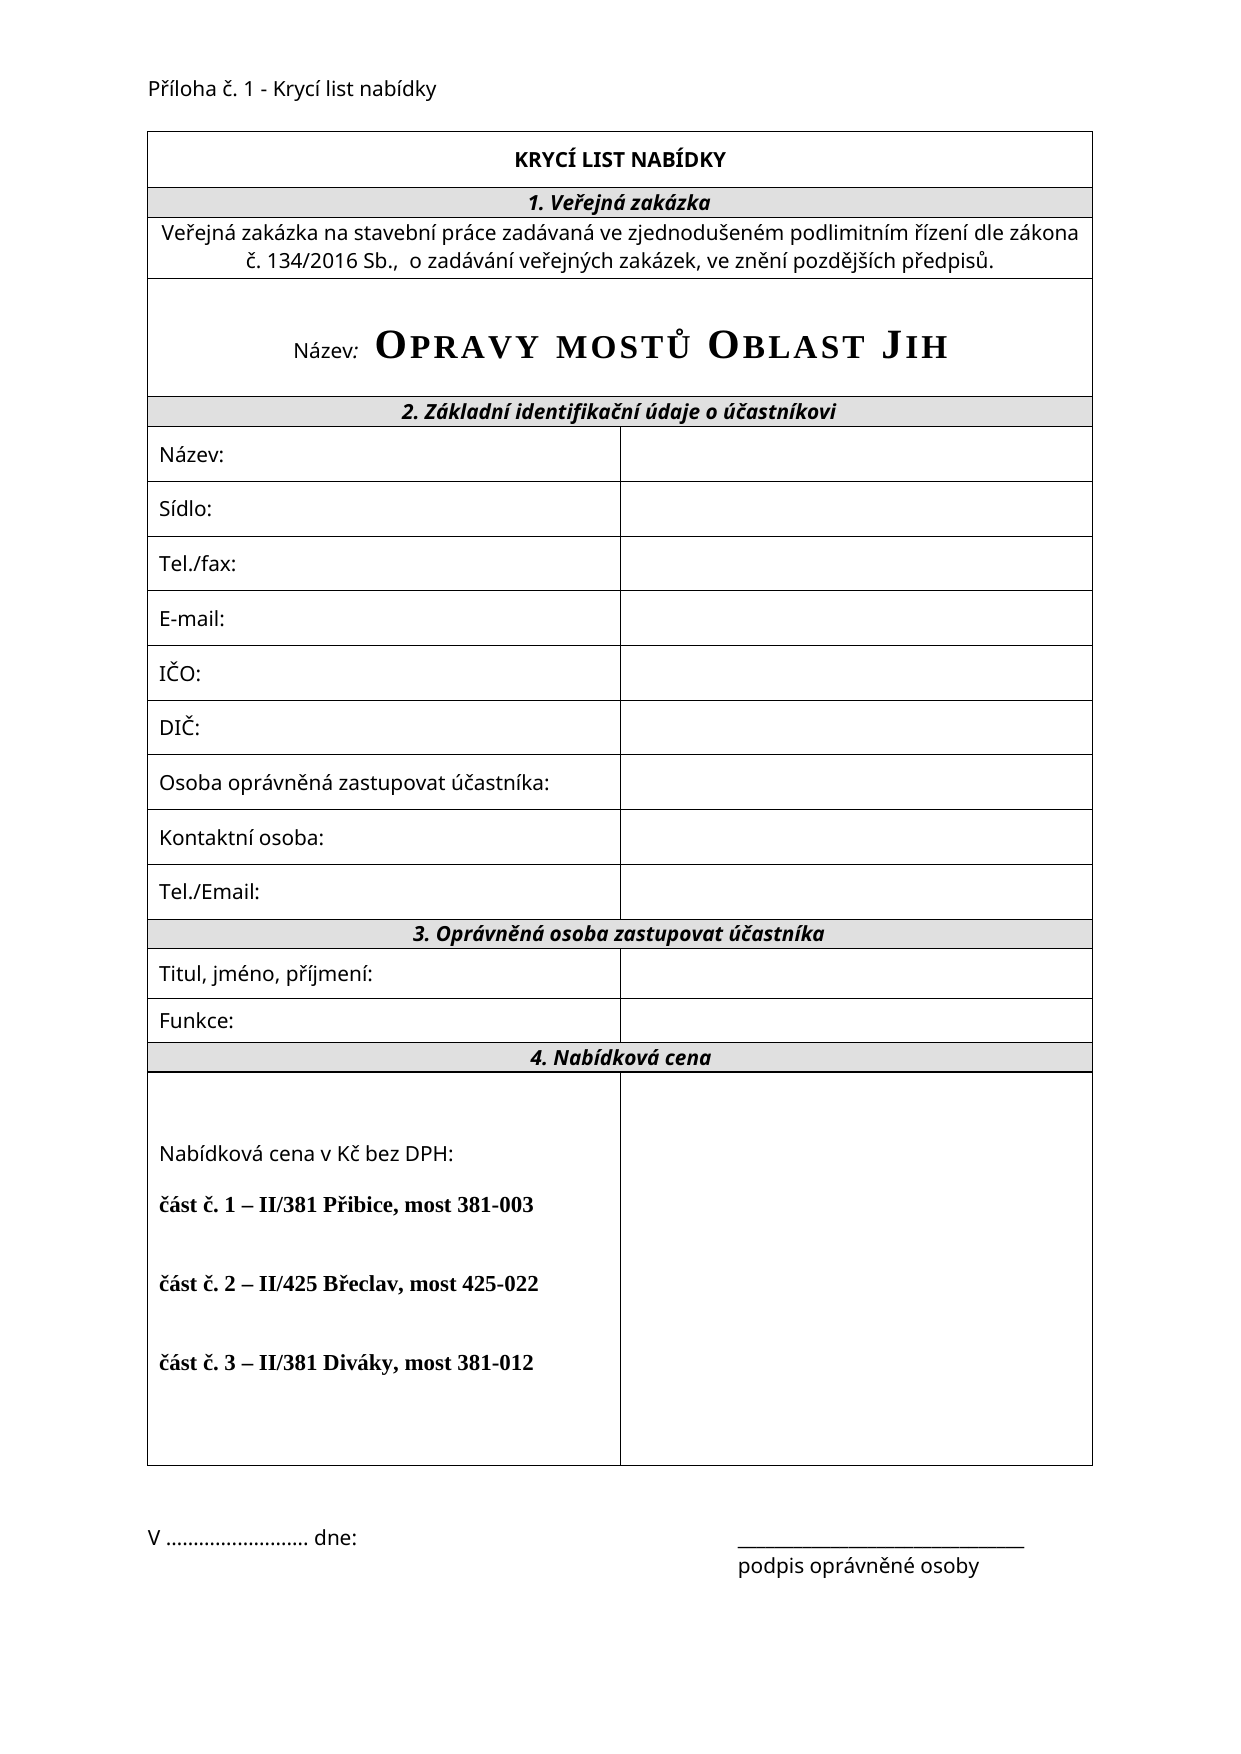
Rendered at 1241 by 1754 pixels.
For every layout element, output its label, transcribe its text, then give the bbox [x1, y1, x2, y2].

table_cell [621, 482, 1092, 536]
table_cell Veřejná zakázka na stavební práce zadávaná ve zjednodušeném podlimitním řízení dle zákona č. 134/2016 Sb., o zadávání veřejných zakázek, ve znění pozdějších předpisů. [148, 218, 1092, 277]
table_cell [621, 646, 1092, 700]
table_cell E-mail: [148, 591, 620, 645]
table_cell 1. Veřejná zakázka [148, 188, 1092, 217]
text podpis oprávněné osoby [148, 1551, 1092, 1580]
table_cell Funkce: [148, 999, 620, 1042]
table_cell Tel./Email: [148, 865, 620, 918]
table_cell Sídlo: [148, 482, 620, 536]
table_cell [621, 949, 1092, 998]
table_cell Název: [148, 427, 620, 481]
table_cell [621, 701, 1092, 754]
table_cell [621, 810, 1092, 864]
table_cell Nabídková cena v Kč bez DPH: část č. 1 – II/381 Přibice, most 381-003 část č. 2 – II/425 Břeclav, most 425-022 část č. 3 – II/381 Diváky, most 381-012 [148, 1073, 620, 1465]
table_header KRYCÍ LIST NABÍDKY [148, 132, 1092, 187]
table_cell [621, 427, 1092, 481]
table_cell [621, 537, 1092, 590]
table_cell Název: Opravy mostů Oblast Jih [148, 279, 1092, 396]
table_cell IČO: [148, 646, 620, 700]
table_cell [621, 999, 1092, 1042]
table_cell [621, 865, 1092, 918]
table_cell 2. Základní identifikační údaje o účastníkovi [148, 397, 1092, 426]
table_cell [621, 755, 1092, 809]
table_cell 4. Nabídková cena [148, 1043, 1092, 1071]
table_cell 3. Oprávněná osoba zastupovat účastníka [148, 920, 1092, 948]
table_cell Tel./fax: [148, 537, 620, 590]
text V ………….…………. dne: _______________________________ [148, 1523, 1092, 1551]
table_cell [621, 1073, 1092, 1465]
table_cell Kontaktní osoba: [148, 810, 620, 864]
table_cell Titul, jméno, příjmení: [148, 949, 620, 998]
table_cell Osoba oprávněná zastupovat účastníka: [148, 755, 620, 809]
table_cell [621, 591, 1092, 645]
table_cell DIČ: [148, 701, 620, 754]
